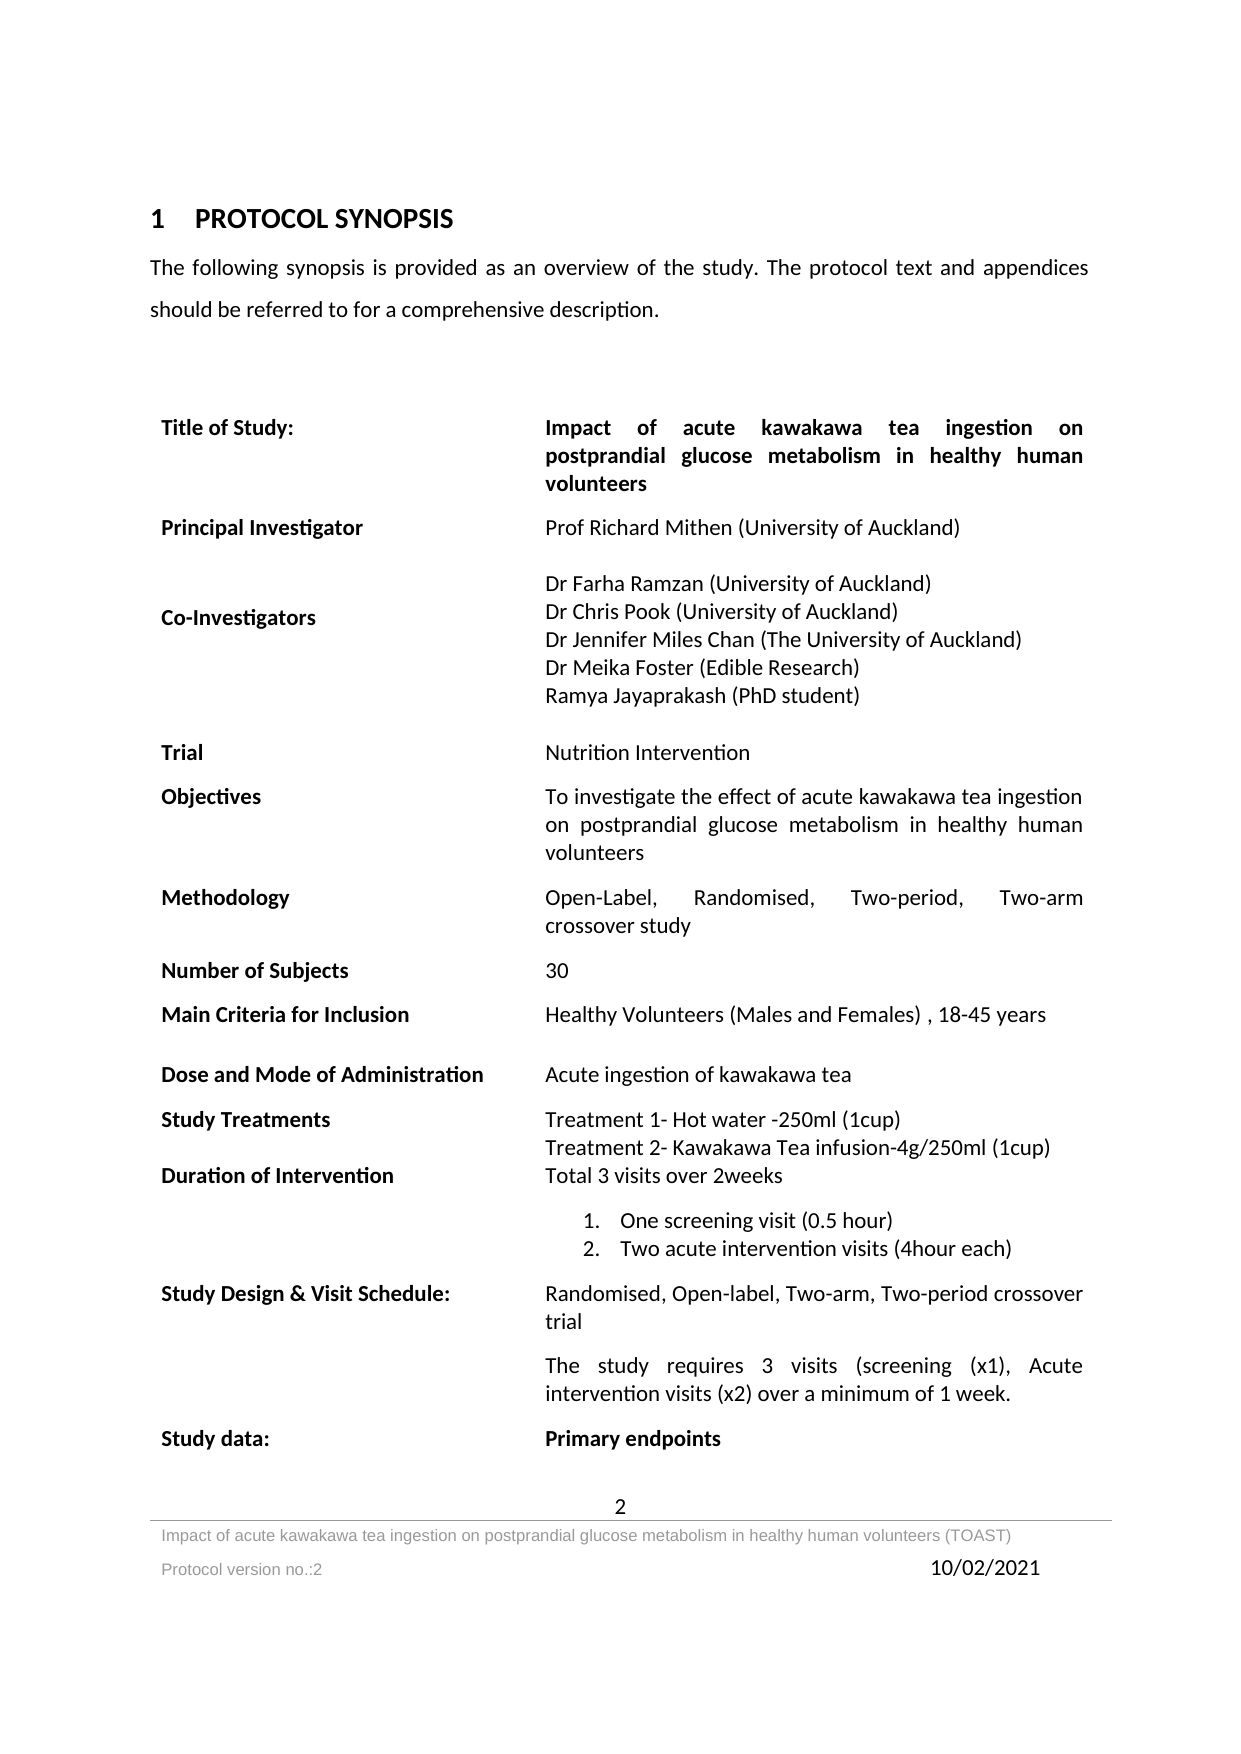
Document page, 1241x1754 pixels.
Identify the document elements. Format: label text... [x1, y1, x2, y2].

table_cell Open-Label, Randomised, Two-period, Two-arm crossover study [534, 883, 1095, 956]
table_cell Treatment 1- Hot water -250ml (1cup) Treatment 2- Kawakawa Tea infusion-4g/250ml (1cup) [534, 1105, 1095, 1161]
table_cell Duration of Intervention [150, 1161, 534, 1279]
table_cell Methodology [150, 883, 534, 956]
table_cell Trial [150, 738, 534, 782]
subtitle PROTOCOL SYNOPSIS [150, 200, 1090, 236]
table_cell Healthy Volunteers (Males and Females) , 18-45 years [534, 1000, 1095, 1061]
table_header Impact of acute kawakawa tea ingestion on postprandial glucose metabolism in healthy human volunteers [534, 413, 1095, 513]
text The following synopsis is provided as an overview of the study. The protocol text and appendices should be referred to for a comprehensive description. [150, 253, 1090, 323]
table_cell Objectives [150, 782, 534, 883]
table_cell Prof Richard Mithen (University of Auckland) Dr Farha Ramzan (University of Auckland) Dr Chris Pook (University of Auckland) Dr Jennifer Miles Chan (The University of Auckland) Dr Meika Foster (Edible Research) Ramya Jayaprakash (PhD student) [534, 514, 1095, 738]
table_cell Study Treatments [150, 1105, 534, 1161]
table_cell Principal Investigator Co-Investigators [150, 514, 534, 738]
table_cell Study Design & Visit Schedule: [150, 1279, 534, 1424]
table_cell Acute ingestion of kawakawa tea [534, 1061, 1095, 1105]
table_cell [534, 1424, 1095, 1469]
table_cell To investigate the effect of acute kawakawa tea ingestion on postprandial glucose metabolism in healthy human volunteers [534, 782, 1095, 883]
table_cell Dose and Mode of Administration [150, 1061, 534, 1105]
table_cell Main Criteria for Inclusion [150, 1000, 534, 1061]
table_cell Nutrition Intervention [534, 738, 1095, 782]
table_cell Study data: [150, 1424, 534, 1469]
table_cell Number of Subjects [150, 956, 534, 1000]
table_header Title of Study: [150, 413, 534, 513]
table_cell Total 3 visits over 2weeks One screening visit (0.5 hour) Two acute intervention visits (4hour each) [534, 1161, 1095, 1279]
table_cell 30 [534, 956, 1095, 1000]
table_cell Randomised, Open-label, Two-arm, Two-period crossover trial The study requires 3 visits (screening (x1), Acute intervention visits (x2) over a minimum of 1 week. [534, 1279, 1095, 1424]
